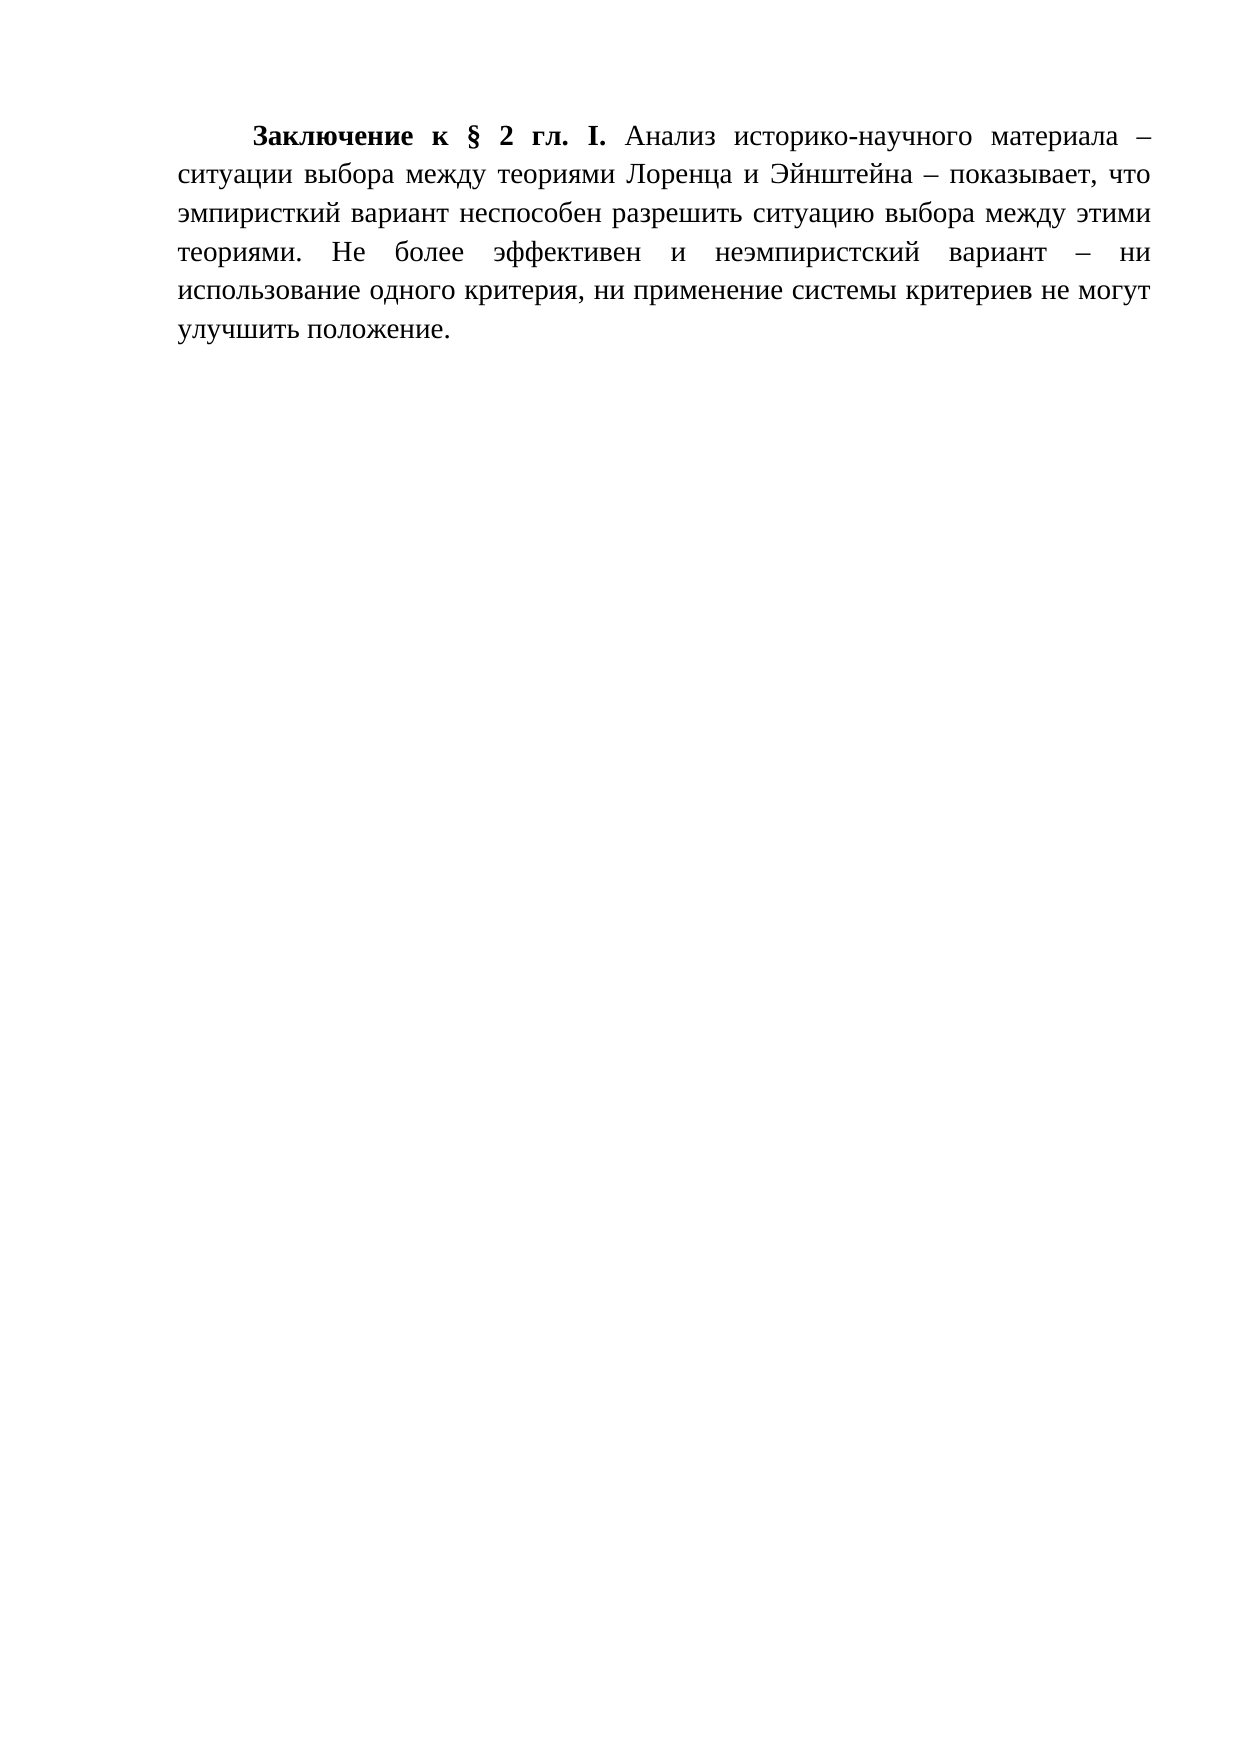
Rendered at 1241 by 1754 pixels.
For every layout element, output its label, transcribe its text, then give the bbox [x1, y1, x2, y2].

text Заключение к § 2 гл. I. Анализ историко-научного материала – ситуации выбора между теориями Лоренца и Эйнштейна – показывает, что эмпиристкий вариант неспособен разрешить ситуацию выбора между этими теориями. Не более эффективен и неэмпиристский вариант – ни использование одного критерия, ни применение системы критериев не могут улучшить положение. [177, 118, 1152, 344]
